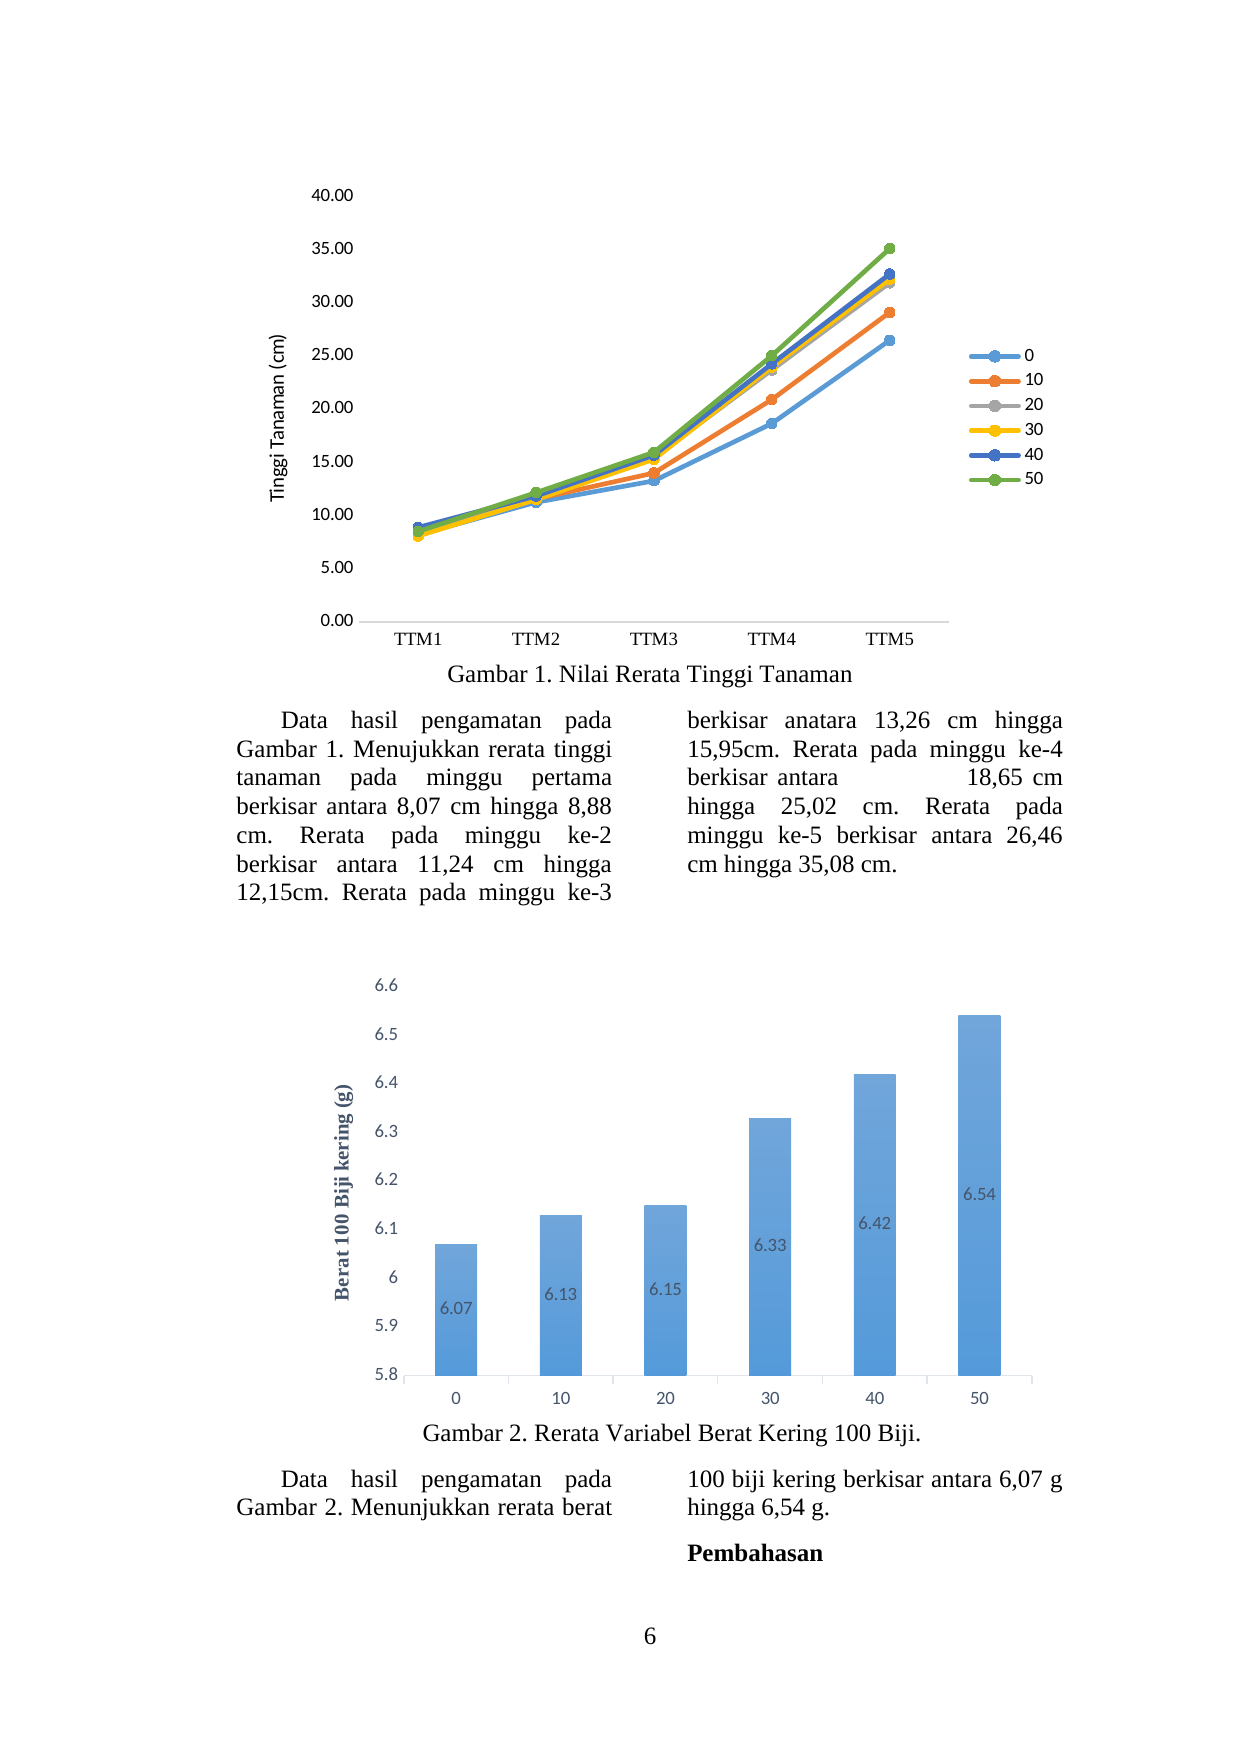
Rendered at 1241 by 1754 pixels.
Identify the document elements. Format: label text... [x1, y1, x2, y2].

text Data hasil pengamatan pada Gambar 2. Menunjukkan rerata berat 100 biji kering berkisar antara 6,07 g hingga 6,54 g. [236, 1464, 612, 1521]
text Pembahasan [687, 1538, 1063, 1567]
text Gambar 2. Rerata Variabel Berat Kering 100 Biji. [281, 968, 1063, 1447]
text Gambar 1. Nilai Rerata Tinggi Tanaman [234, 177, 1063, 688]
text Data hasil pengamatan pada Gambar 1. Menujukkan rerata tinggi tanaman pada minggu pertama berkisar antara 8,07 cm hingga 8,88 cm. Rerata pada minggu ke-2 berkisar antara 11,24 cm hingga 12,15cm. Rerata pada minggu ke-3 berkisar anatara 13,26 cm hingga 15,95cm. Rerata pada minggu ke-4 berkisar antara 18,65 cm hingga 25,02 cm. Rerata pada minggu ke-5 berkisar antara 26,46 cm hingga 35,08 cm. [687, 705, 1063, 877]
text Data hasil pengamatan pada Gambar 2. Menunjukkan rerata berat 100 biji kering berkisar antara 6,07 g hingga 6,54 g. [687, 1464, 1063, 1521]
text Data hasil pengamatan pada Gambar 1. Menujukkan rerata tinggi tanaman pada minggu pertama berkisar antara 8,07 cm hingga 8,88 cm. Rerata pada minggu ke-2 berkisar antara 11,24 cm hingga 12,15cm. Rerata pada minggu ke-3 berkisar anatara 13,26 cm hingga 15,95cm. Rerata pada minggu ke-4 berkisar antara 18,65 cm hingga 25,02 cm. Rerata pada minggu ke-5 berkisar antara 26,46 cm hingga 35,08 cm. [236, 705, 612, 906]
